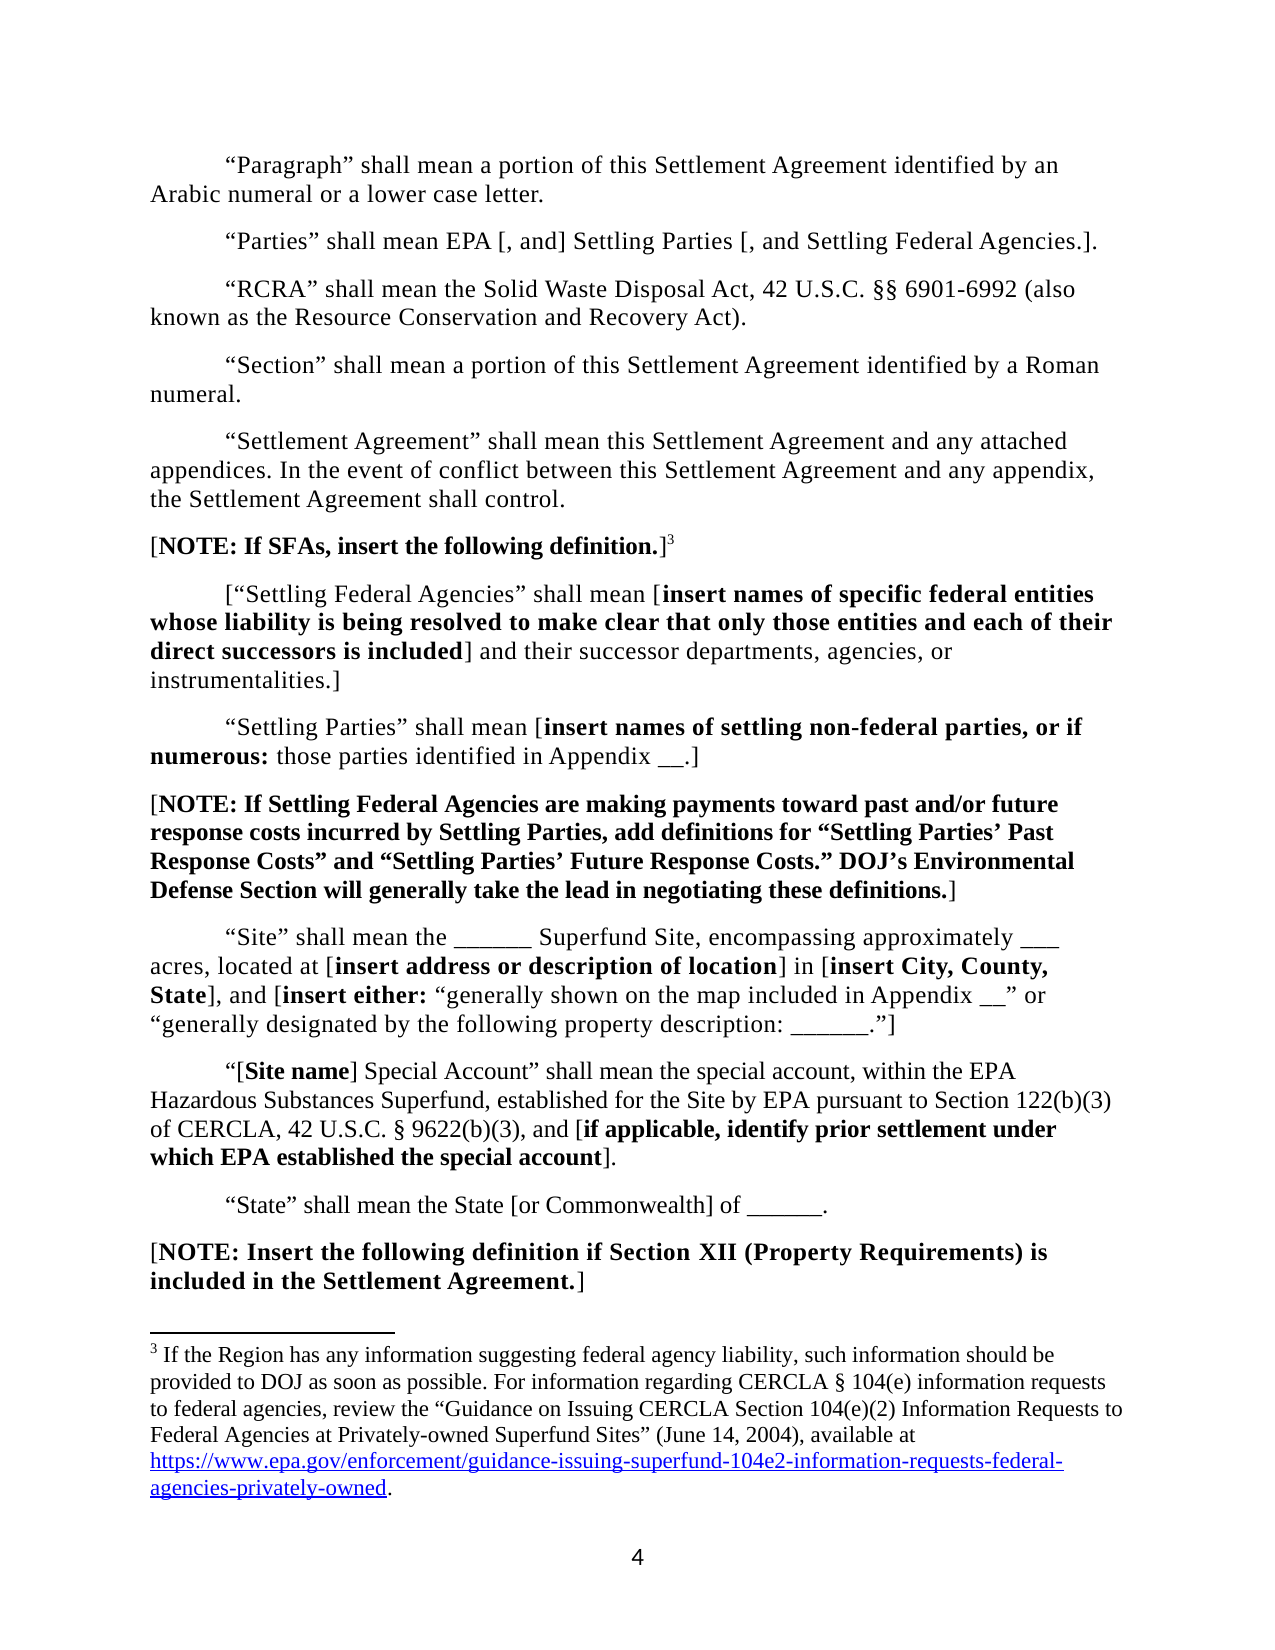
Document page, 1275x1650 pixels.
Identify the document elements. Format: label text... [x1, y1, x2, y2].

text [NOTE: If SFAs, insert the following definition.] [150, 531, 1125, 560]
text [“Settling Federal Agencies” shall mean [insert names of specific federal entities whose liability is being resolved to make clear that only those entities and each of their direct successors is included] and their successor departments, agencies, or instrumentalities.] [150, 579, 1125, 694]
text [NOTE: Insert the following definition if Section XII (Property Requirements) is included in the Settlement Agreement.] [150, 1237, 1125, 1295]
text [NOTE: If Settling Federal Agencies are making payments toward past and/or future response costs incurred by Settling Parties, add definitions for “Settling Parties’ Past Response Costs” and “Settling Parties’ Future Response Costs.” DOJ’s Environmental Defense Section will generally take the lead in negotiating these definitions.] [150, 789, 1125, 904]
text “Section” shall mean a portion of this Settlement Agreement identified by a Roman numeral. [150, 350, 1125, 407]
text “[Site name] Special Account” shall mean the special account, within the EPA Hazardous Substances Superfund, established for the Site by EPA pursuant to Section 122(b)(3) of CERCLA, 42 U.S.C. § 9622(b)(3), and [if applicable, identify prior settlement under which EPA established the special account]. [150, 1056, 1125, 1171]
text “Paragraph” shall mean a portion of this Settlement Agreement identified by an Arabic numeral or a lower case letter. [150, 150, 1125, 207]
text “Settling Parties” shall mean [insert names of settling non-federal parties, or if numerous: those parties identified in Appendix __.] [150, 712, 1125, 770]
text “Parties” shall mean EPA [, and] Settling Parties [, and Settling Federal Agencies.]. [150, 226, 1125, 255]
text “Site” shall mean the ______ Superfund Site, encompassing approximately ___ acres, located at [insert address or description of location] in [insert City, County, State], and [insert either: “generally shown on the map included in Appendix __” or “generally designated by the following property description: ______.”] [150, 922, 1125, 1037]
text “Settlement Agreement” shall mean this Settlement Agreement and any attached appendices. In the event of conflict between this Settlement Agreement and any appendix, the Settlement Agreement shall control. [150, 426, 1125, 512]
text “RCRA” shall mean the Solid Waste Disposal Act, 42 U.S.C. §§ 6901-6992 (also known as the Resource Conservation and Recovery Act). [150, 274, 1125, 331]
text “State” shall mean the State [or Commonwealth] of ______. [150, 1190, 1125, 1219]
